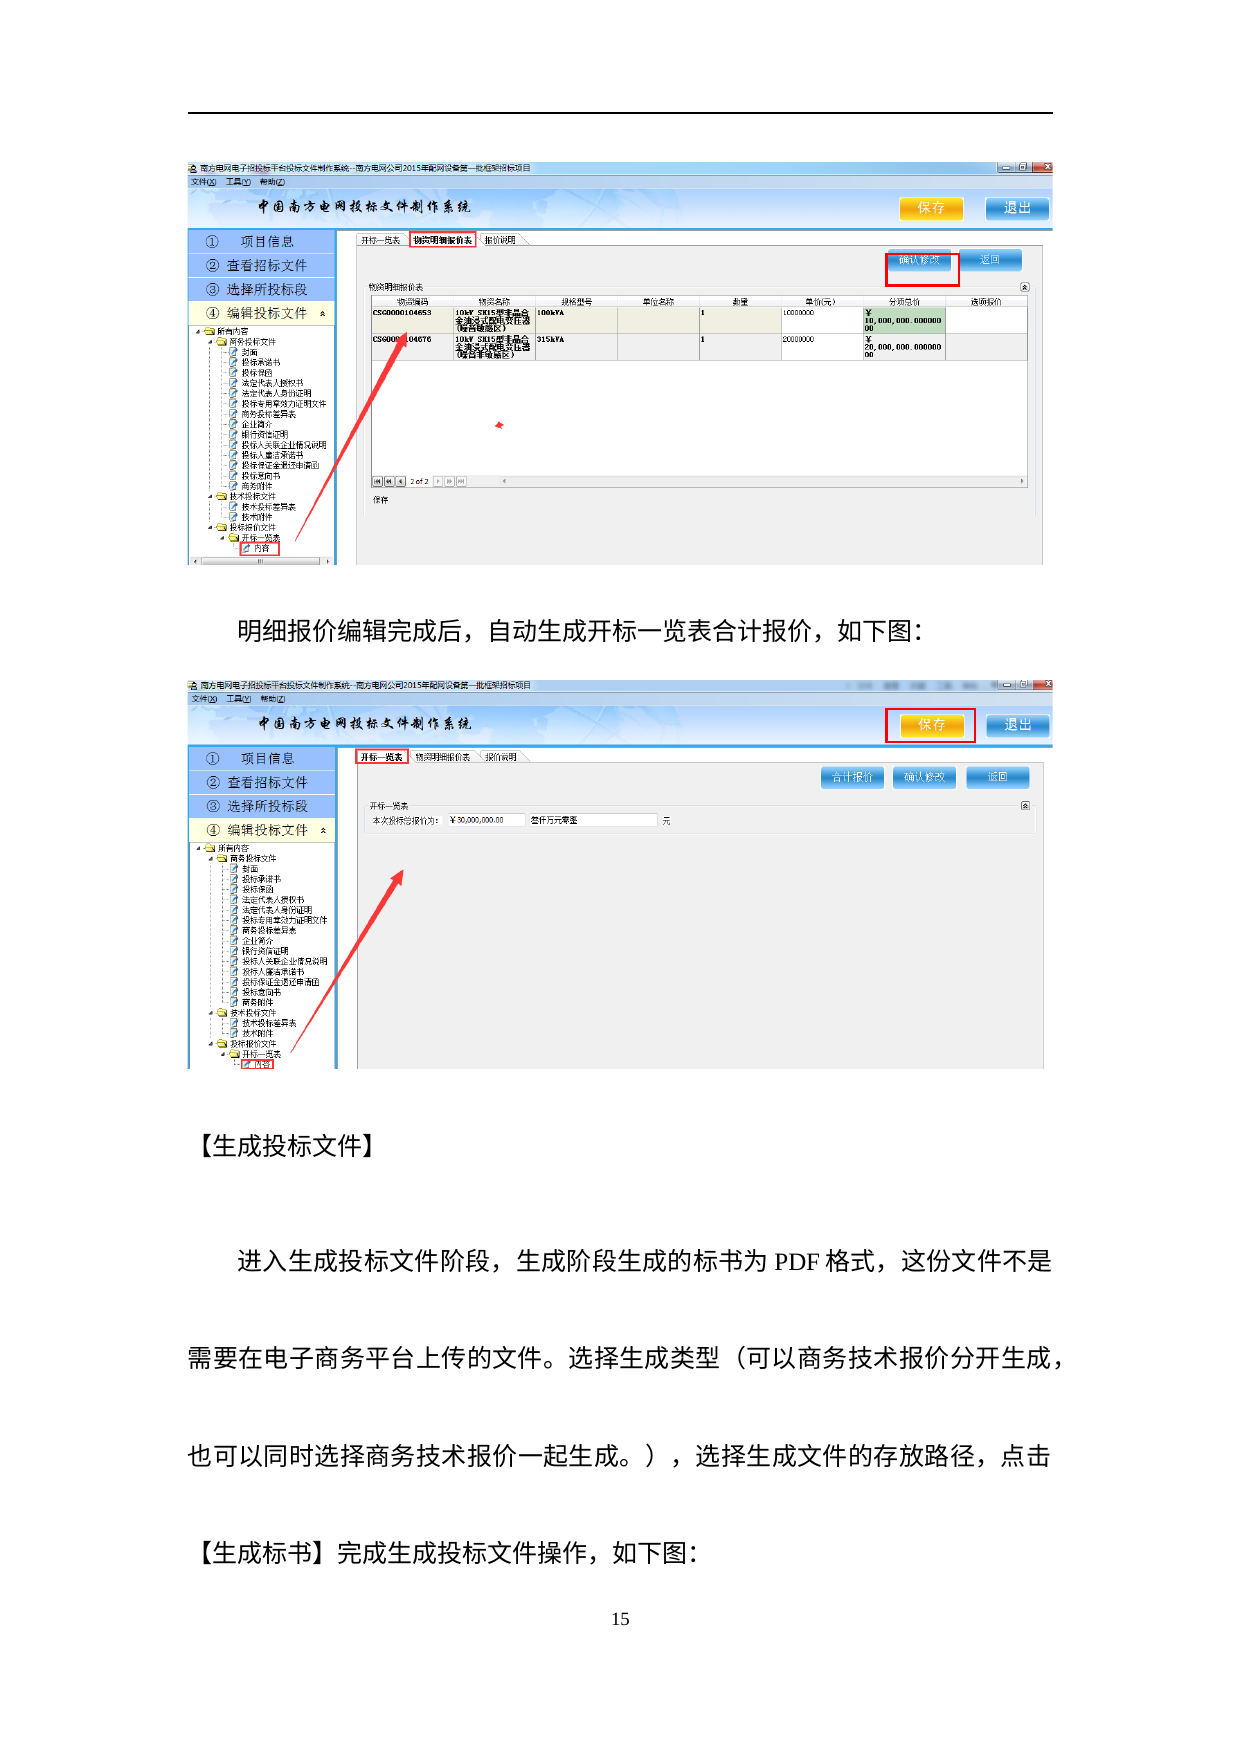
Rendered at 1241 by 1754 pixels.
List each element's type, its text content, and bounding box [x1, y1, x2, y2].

picture [187, 680, 1053, 1069]
text 明细报价编辑完成后，自动生成开标一览表合计报价，如下图： [187, 597, 1053, 662]
text 进入生成投标文件阶段，生成阶段生成的标书为PDF格式，这份文件不是需要在电子商务平台上传的文件。选择生成类型（可以商务技术报价分开生成，也可以同时选择商务技术报价一起生成。），选择生成文件的存放路径，点击【生成标书】完成生成投标文件操作，如下图： [187, 1227, 1053, 1584]
picture [187, 162, 1053, 565]
subtitle 【生成投标文件】 [187, 1112, 1053, 1177]
